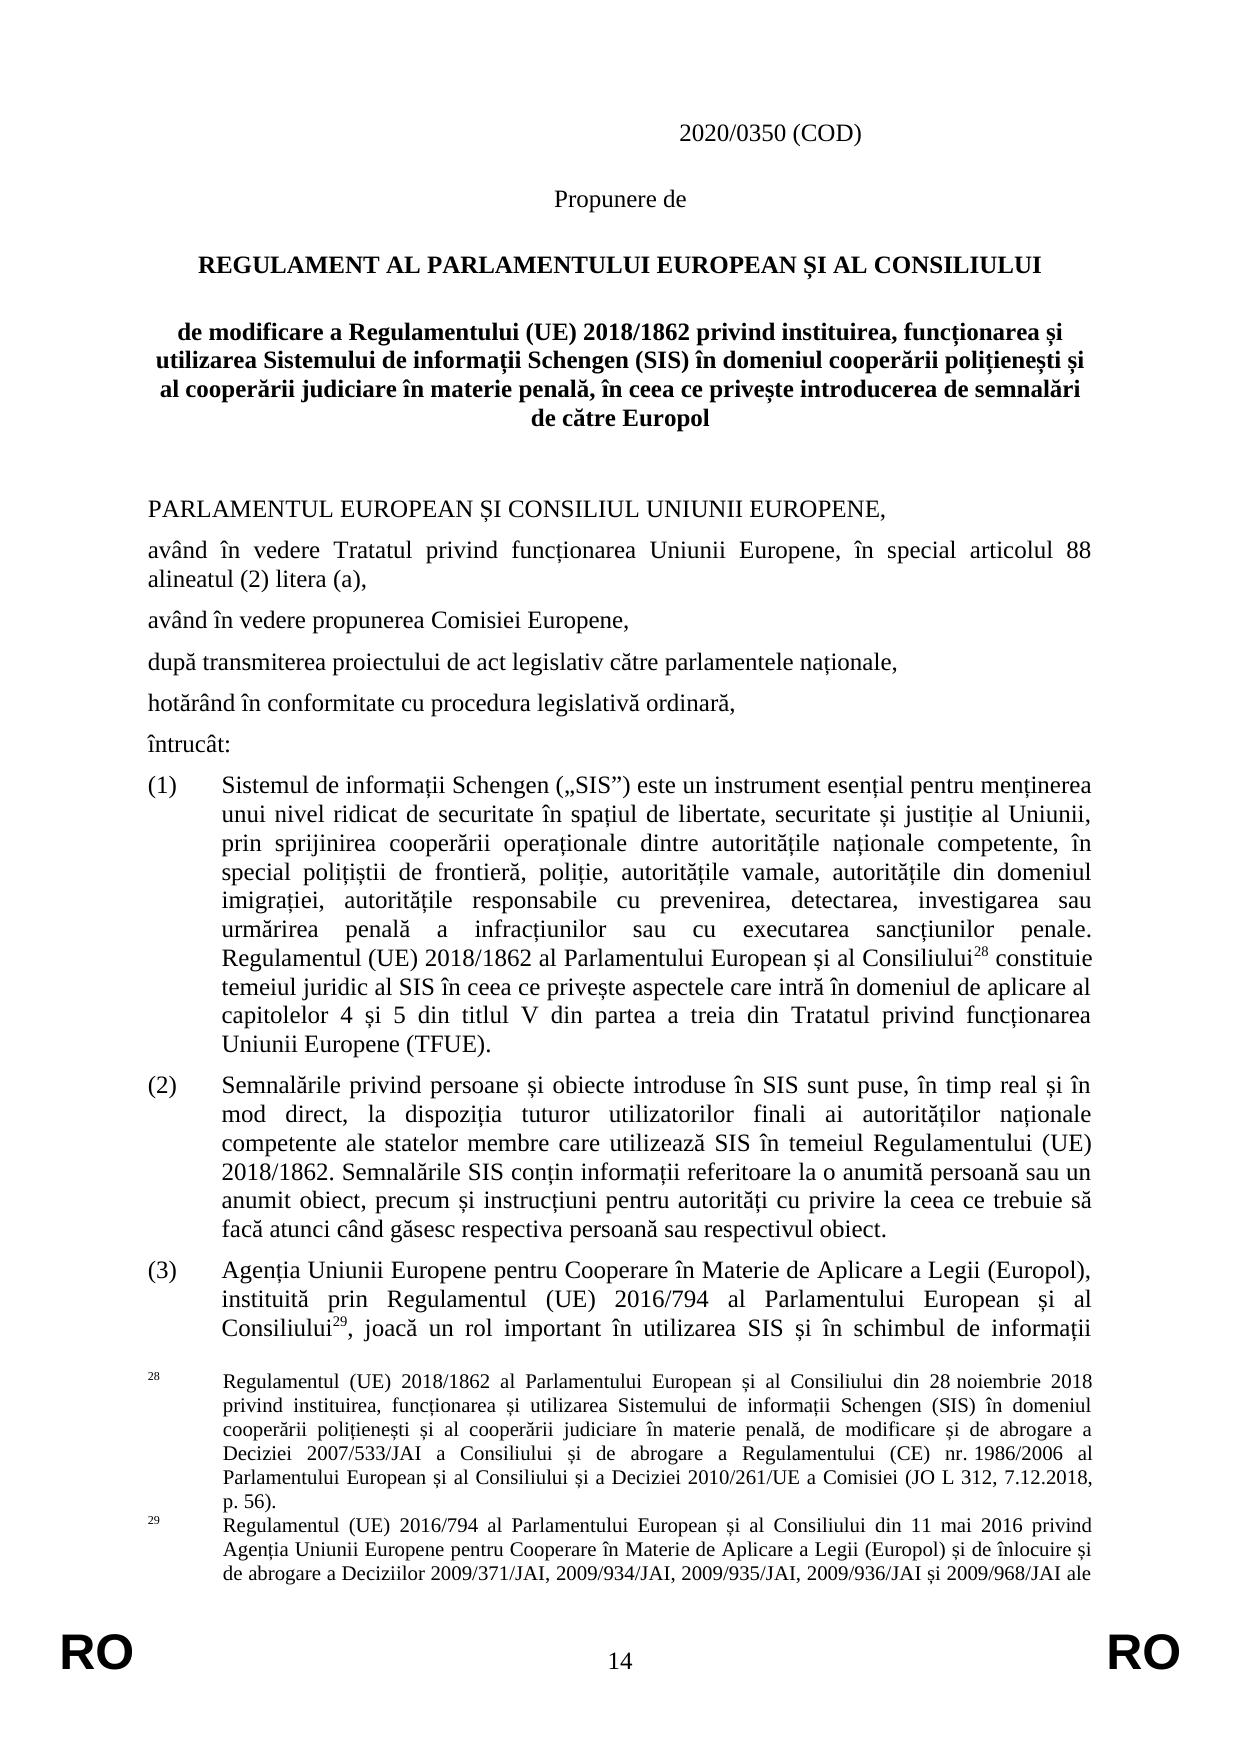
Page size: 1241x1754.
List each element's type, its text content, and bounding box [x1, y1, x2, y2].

text întrucât: [148, 729, 1093, 758]
text (1) Sistemul de informații Schengen („SIS”) este un instrument esențial pentru menținerea unui nivel ridicat de securitate în spațiul de libertate, securitate și justiție al Uniunii, prin sprijinirea cooperării operaționale dintre autoritățile naționale competente, în special polițiștii de frontieră, poliție, autoritățile vamale, autoritățile din domeniul imigrației, autoritățile responsabile cu prevenirea, detectarea, investigarea sau urmărirea penală a infracțiunilor sau cu executarea sancțiunilor penale. Regulamentul (UE) 2018/1862 al Parlamentului European și al Consiliului constituie temeiul juridic al SIS în ceea ce privește aspectele care intră în domeniul de aplicare al capitolelor 4 și 5 din titlul V din partea a treia din Tratatul privind funcționarea Uniunii Europene (TFUE). [148, 771, 1093, 1058]
text după transmiterea proiectului de act legislativ către parlamentele naționale, [148, 647, 1093, 676]
text Propunere de [148, 184, 1093, 213]
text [148, 1256, 1093, 1342]
text REGULAMENT AL PARLAMENTULUI EUROPEAN ȘI AL CONSILIULUI [148, 251, 1093, 279]
text de modificare a Regulamentului (UE) 2018/1862 privind instituirea, funcționarea și utilizarea Sistemului de informații Schengen (SIS) în domeniul cooperării polițienești și al cooperării judiciare în materie penală, în ceea ce privește introducerea de semnalări de către Europol [148, 317, 1093, 432]
text având în vedere propunerea Comisiei Europene, [148, 606, 1093, 634]
text având în vedere Tratatul privind funcționarea Uniunii Europene, în special articolul 88 alineatul (2) litera (a), [148, 536, 1093, 593]
text PARLAMENTUL EUROPEAN ȘI CONSILIUL UNIUNII EUROPENE, [148, 494, 1093, 523]
text hotărând în conformitate cu procedura legislativă ordinară, [148, 688, 1093, 717]
text (2) Semnalările privind persoane și obiecte introduse în SIS sunt puse, în timp real și în mod direct, la dispoziția tuturor utilizatorilor finali ai autorităților naționale competente ale statelor membre care utilizează SIS în temeiul Regulamentului (UE) 2018/1862. Semnalările SIS conțin informații referitoare la o anumită persoană sau un anumit obiect, precum și instrucțiuni pentru autorități cu privire la ceea ce trebuie să facă atunci când găsesc respectiva persoană sau respectivul obiect. [148, 1071, 1093, 1243]
text 2020/0350 (COD) [679, 118, 1093, 147]
